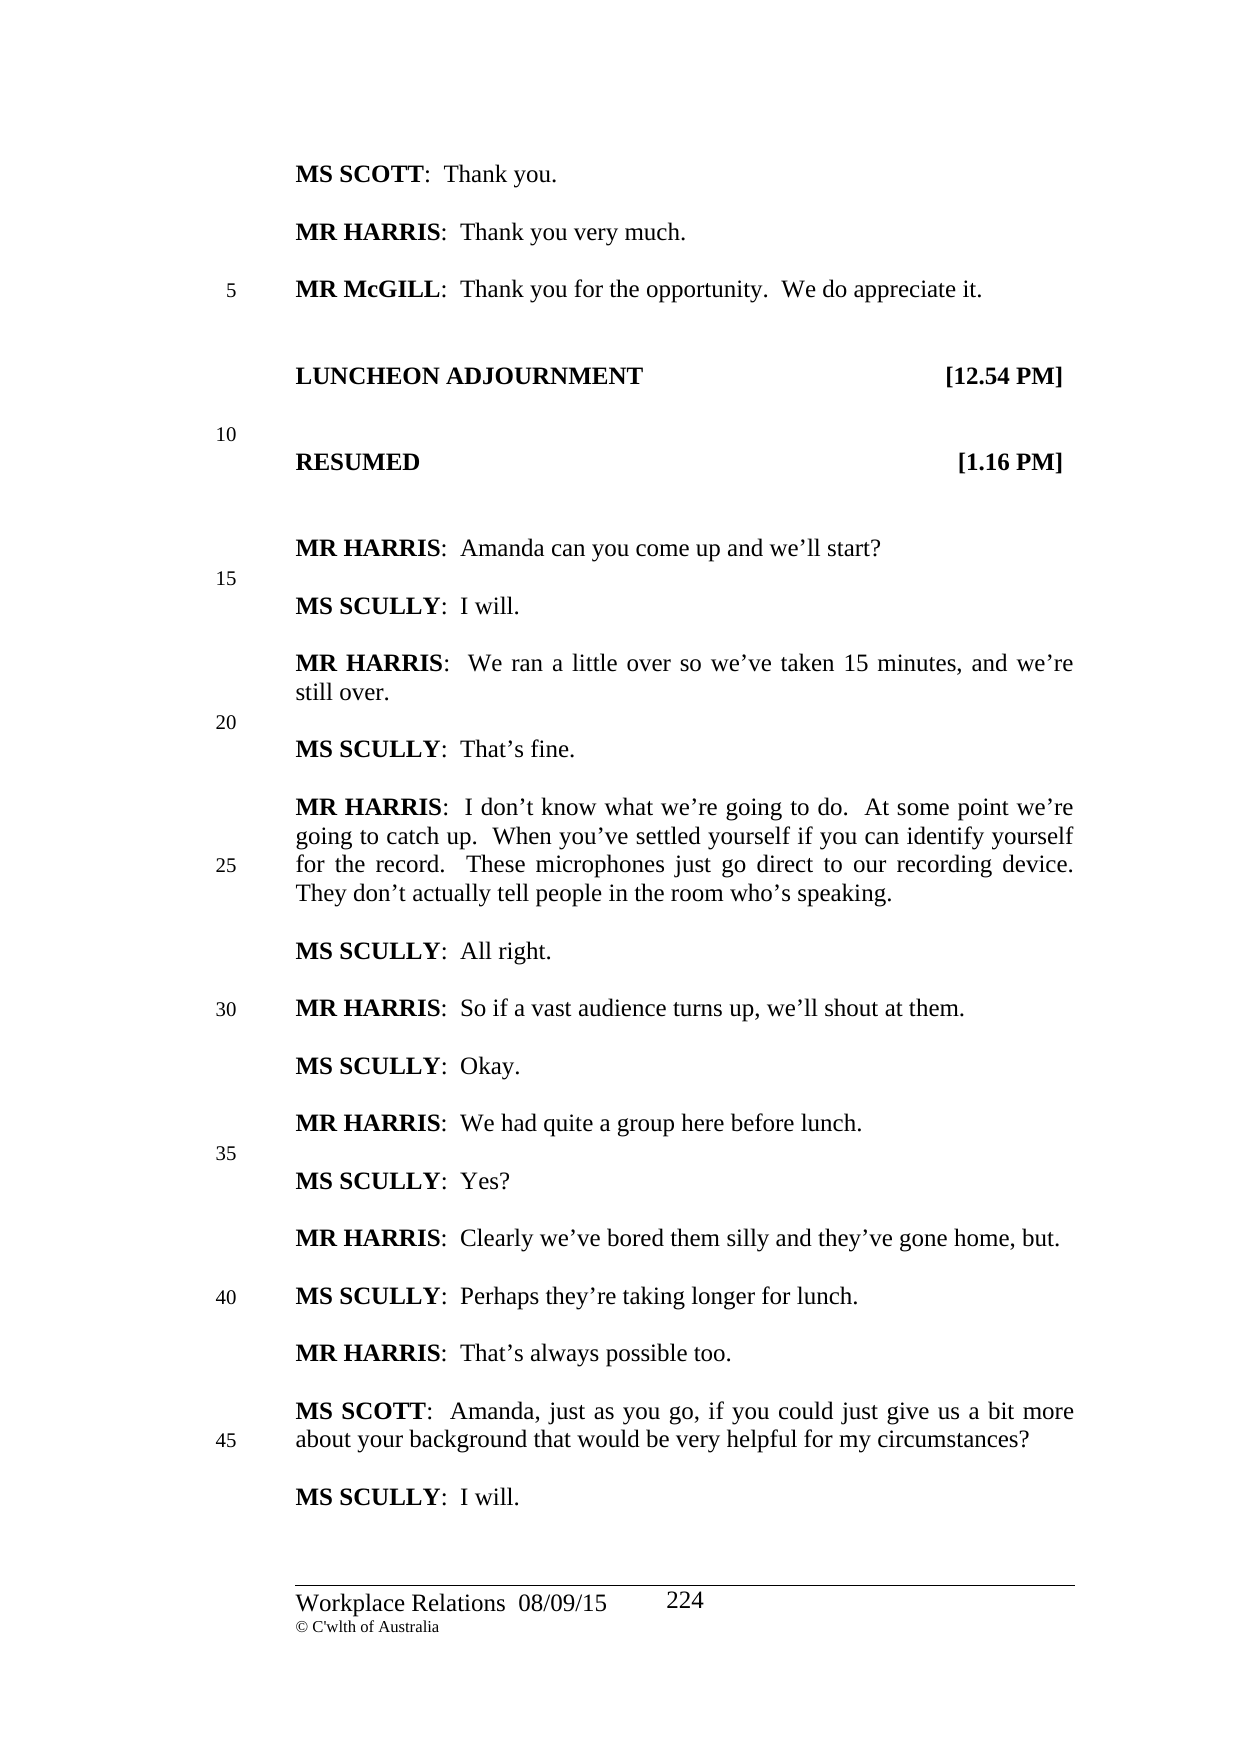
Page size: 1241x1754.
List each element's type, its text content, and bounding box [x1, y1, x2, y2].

text LUNCHEON ADJOURNMENT [12.54 PM] [295, 361, 1075, 389]
text MS SCULLY: I will. [295, 591, 1075, 619]
text MR HARRIS: Amanda can you come up and we’ll start? [295, 533, 1075, 562]
text MS SCOTT: Thank you. [295, 159, 1075, 188]
text MR HARRIS: Clearly we’ve bored them silly and they’ve gone home, but. [295, 1223, 1075, 1252]
text MR HARRIS: So if a vast audience turns up, we’ll shout at them. [295, 993, 1075, 1022]
text MR HARRIS: We had quite a group here before lunch. [295, 1108, 1075, 1137]
text RESUMED [1.16 PM] [295, 447, 1075, 476]
text MS SCULLY: Perhaps they’re taking longer for lunch. [295, 1281, 1075, 1309]
text MS SCOTT: Amanda, just as you go, if you could just give us a bit more about your background that would be very helpful for my circumstances? [295, 1396, 1075, 1453]
text MS SCULLY: All right. [295, 936, 1075, 964]
text MS SCULLY: Okay. [295, 1051, 1075, 1079]
text MR HARRIS: That’s always possible too. [295, 1338, 1075, 1367]
text MS SCULLY: I will. [295, 1482, 1075, 1511]
text MR HARRIS: We ran a little over so we’ve taken 15 minutes, and we’re still over. [295, 648, 1075, 706]
text MS SCULLY: Yes? [295, 1166, 1075, 1194]
text MR McGILL: Thank you for the opportunity. We do appreciate it. [295, 274, 1075, 303]
text MR HARRIS: I don’t know what we’re going to do. At some point we’re going to catch up. When you’ve settled yourself if you can identify yourself for the record. These microphones just go direct to our recording device. They don’t actually tell people in the room who’s speaking. [295, 792, 1075, 907]
text MR HARRIS: Thank you very much. [295, 217, 1075, 246]
text MS SCULLY: That’s fine. [295, 734, 1075, 763]
